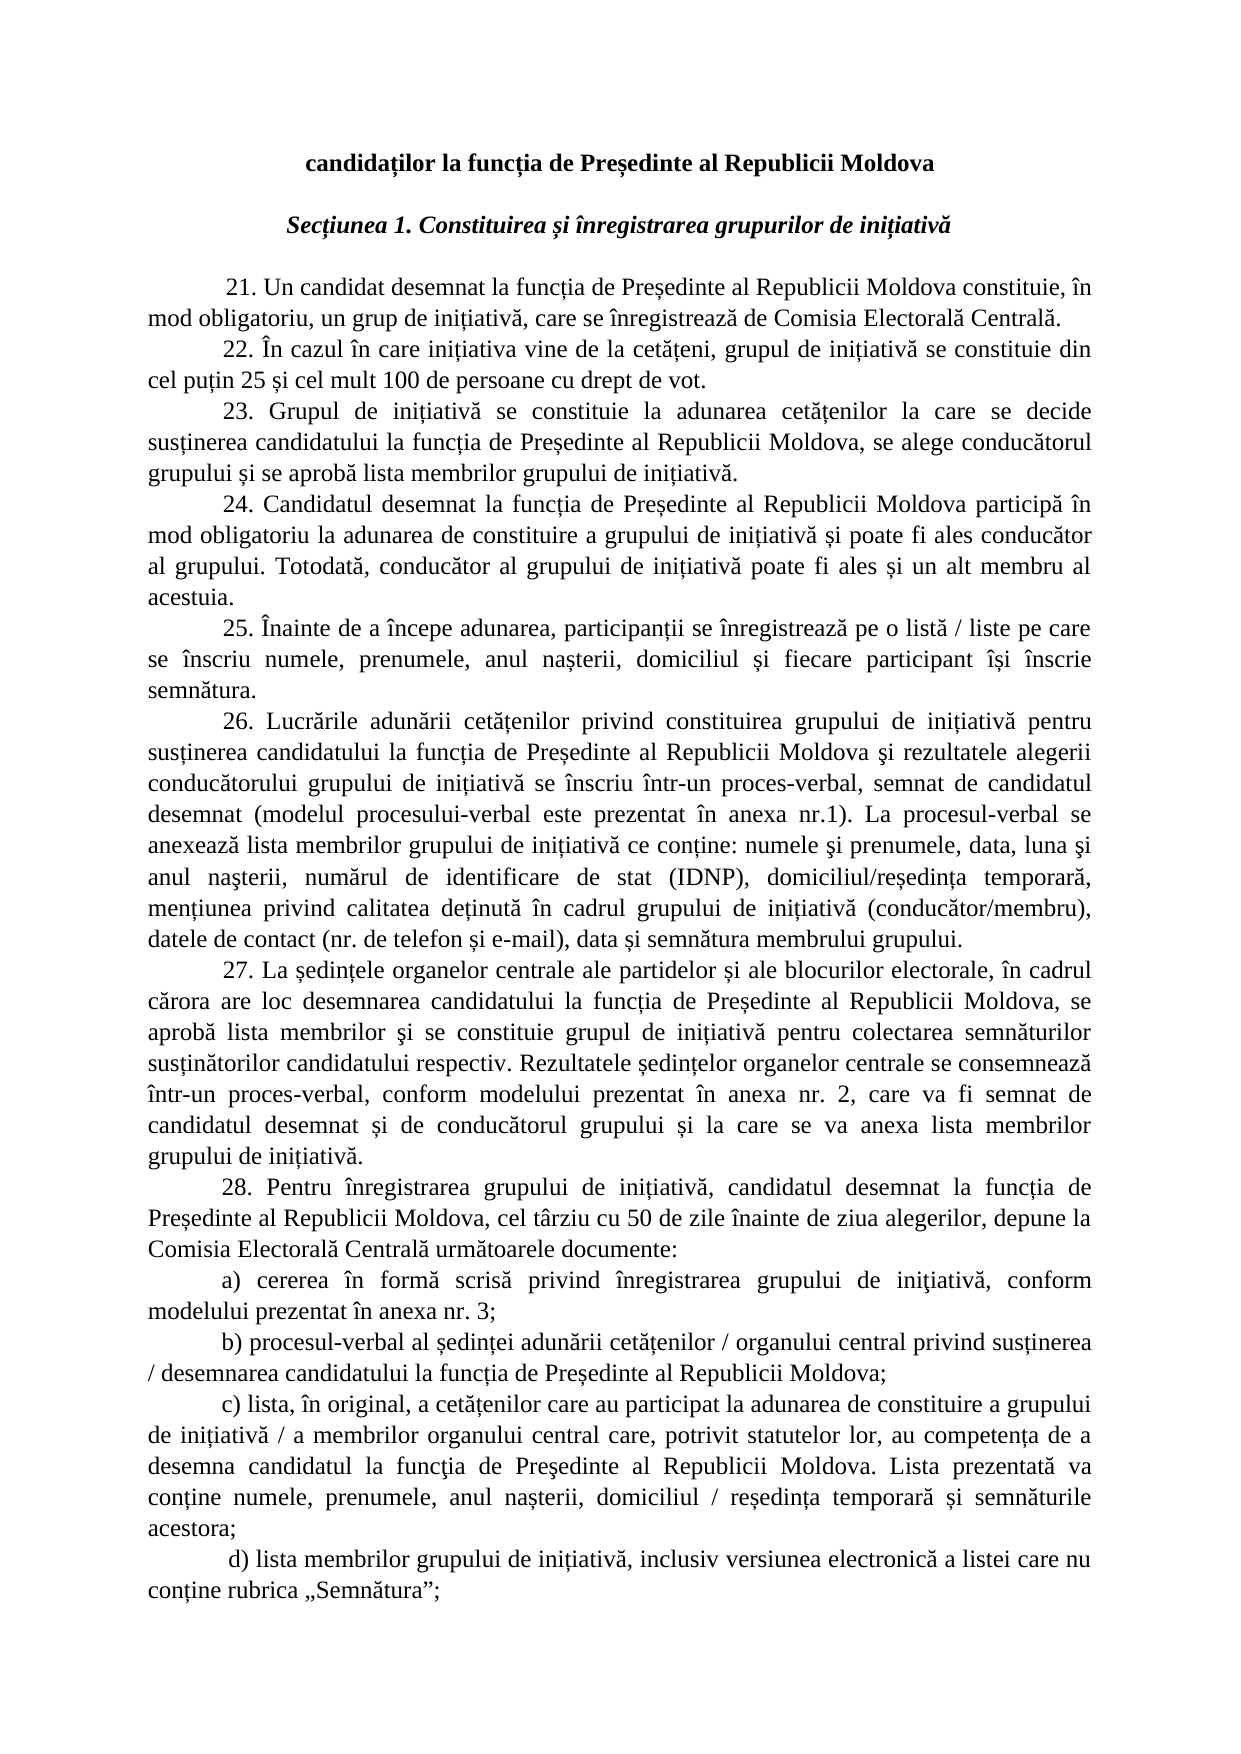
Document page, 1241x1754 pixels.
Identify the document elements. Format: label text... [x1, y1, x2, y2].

text b) procesul-verbal al ședinței adunării cetățenilor / organului central privind susținerea / desemnarea candidatului la funcția de Președinte al Republicii Moldova; [148, 1327, 1093, 1387]
text 23. Grupul de inițiativă se constituie la adunarea cetățenilor la care se decide susținerea candidatului la funcția de Președinte al Republicii Moldova, se alege conducătorul grupului și se aprobă lista membrilor grupului de inițiativă. [148, 396, 1093, 487]
text 21. Un candidat desemnat la funcția de Președinte al Republicii Moldova constituie, în mod obligatoriu, un grup de inițiativă, care se înregistrează de Comisia Electorală Centrală. [148, 272, 1093, 332]
text 22. În cazul în care inițiativa vine de la cetățeni, grupul de inițiativă se constituie din cel puțin 25 și cel mult 100 de persoane cu drept de vot. [148, 334, 1093, 394]
text 24. Candidatul desemnat la funcția de Președinte al Republicii Moldova participă în mod obligatoriu la adunarea de constituire a grupului de inițiativă și poate fi ales conducător al grupului. Totodată, conducător al grupului de inițiativă poate fi ales și un alt membru al acestuia. [148, 489, 1093, 611]
text d) lista membrilor grupului de inițiativă, inclusiv versiunea electronică a listei care nu conține rubrica „Semnătura”; [148, 1544, 1093, 1604]
text 27. La ședințele organelor centrale ale partidelor și ale blocurilor electorale, în cadrul cărora are loc desemnarea candidatului la funcția de Președinte al Republicii Moldova, se aprobă lista membrilor şi se constituie grupul de inițiativă pentru colectarea semnăturilor susținătorilor candidatului respectiv. Rezultatele ședințelor organelor centrale se consemnează într-un proces-verbal, conform modelului prezentat în anexa nr. 2, care va fi semnat de candidatul desemnat și de conducătorul grupului și la care se va anexa lista membrilor grupului de inițiativă. [148, 955, 1093, 1170]
text 26. Lucrările adunării cetățenilor privind constituirea grupului de inițiativă pentru susținerea candidatului la funcția de Președinte al Republicii Moldova şi rezultatele alegerii conducătorului grupului de inițiativă se înscriu într-un proces-verbal, semnat de candidatul desemnat (modelul procesului-verbal este prezentat în anexa nr.1). La procesul-verbal se anexează lista membrilor grupului de inițiativă ce conține: numele şi prenumele, data, luna şi anul naşterii, numărul de identificare de stat (IDNP), domiciliul/reședința temporară, mențiunea privind calitatea deținută în cadrul grupului de inițiativă (conducător/membru), datele de contact (nr. de telefon și e-mail), data și semnătura membrului grupului. [148, 706, 1093, 952]
text 28. Pentru înregistrarea grupului de inițiativă, candidatul desemnat la funcția de Președinte al Republicii Moldova, cel târziu cu 50 de zile înainte de ziua alegerilor, depune la Comisia Electorală Centrală următoarele documente: [148, 1172, 1093, 1263]
text 25. Înainte de a începe adunarea, participanții se înregistrează pe o listă / liste pe care se înscriu numele, prenumele, anul nașterii, domiciliul și fiecare participant își înscrie semnătura. [148, 613, 1093, 704]
text Secțiunea 1. Constituirea și înregistrarea grupurilor de inițiativă [148, 210, 1093, 238]
text candidaților la funcția de Președinte al Republicii Moldova [148, 148, 1093, 176]
text a) cererea în formă scrisă privind înregistrarea grupului de iniţiativă, conform modelului prezentat în anexa nr. 3; [148, 1265, 1093, 1325]
text c) lista, în original, a cetățenilor care au participat la adunarea de constituire a grupului de inițiativă / a membrilor organului central care, potrivit statutelor lor, au competența de a desemna candidatul la funcţia de Preşedinte al Republicii Moldova. Lista prezentată va conține numele, prenumele, anul nașterii, domiciliul / reședința temporară și semnăturile acestora; [148, 1389, 1093, 1542]
